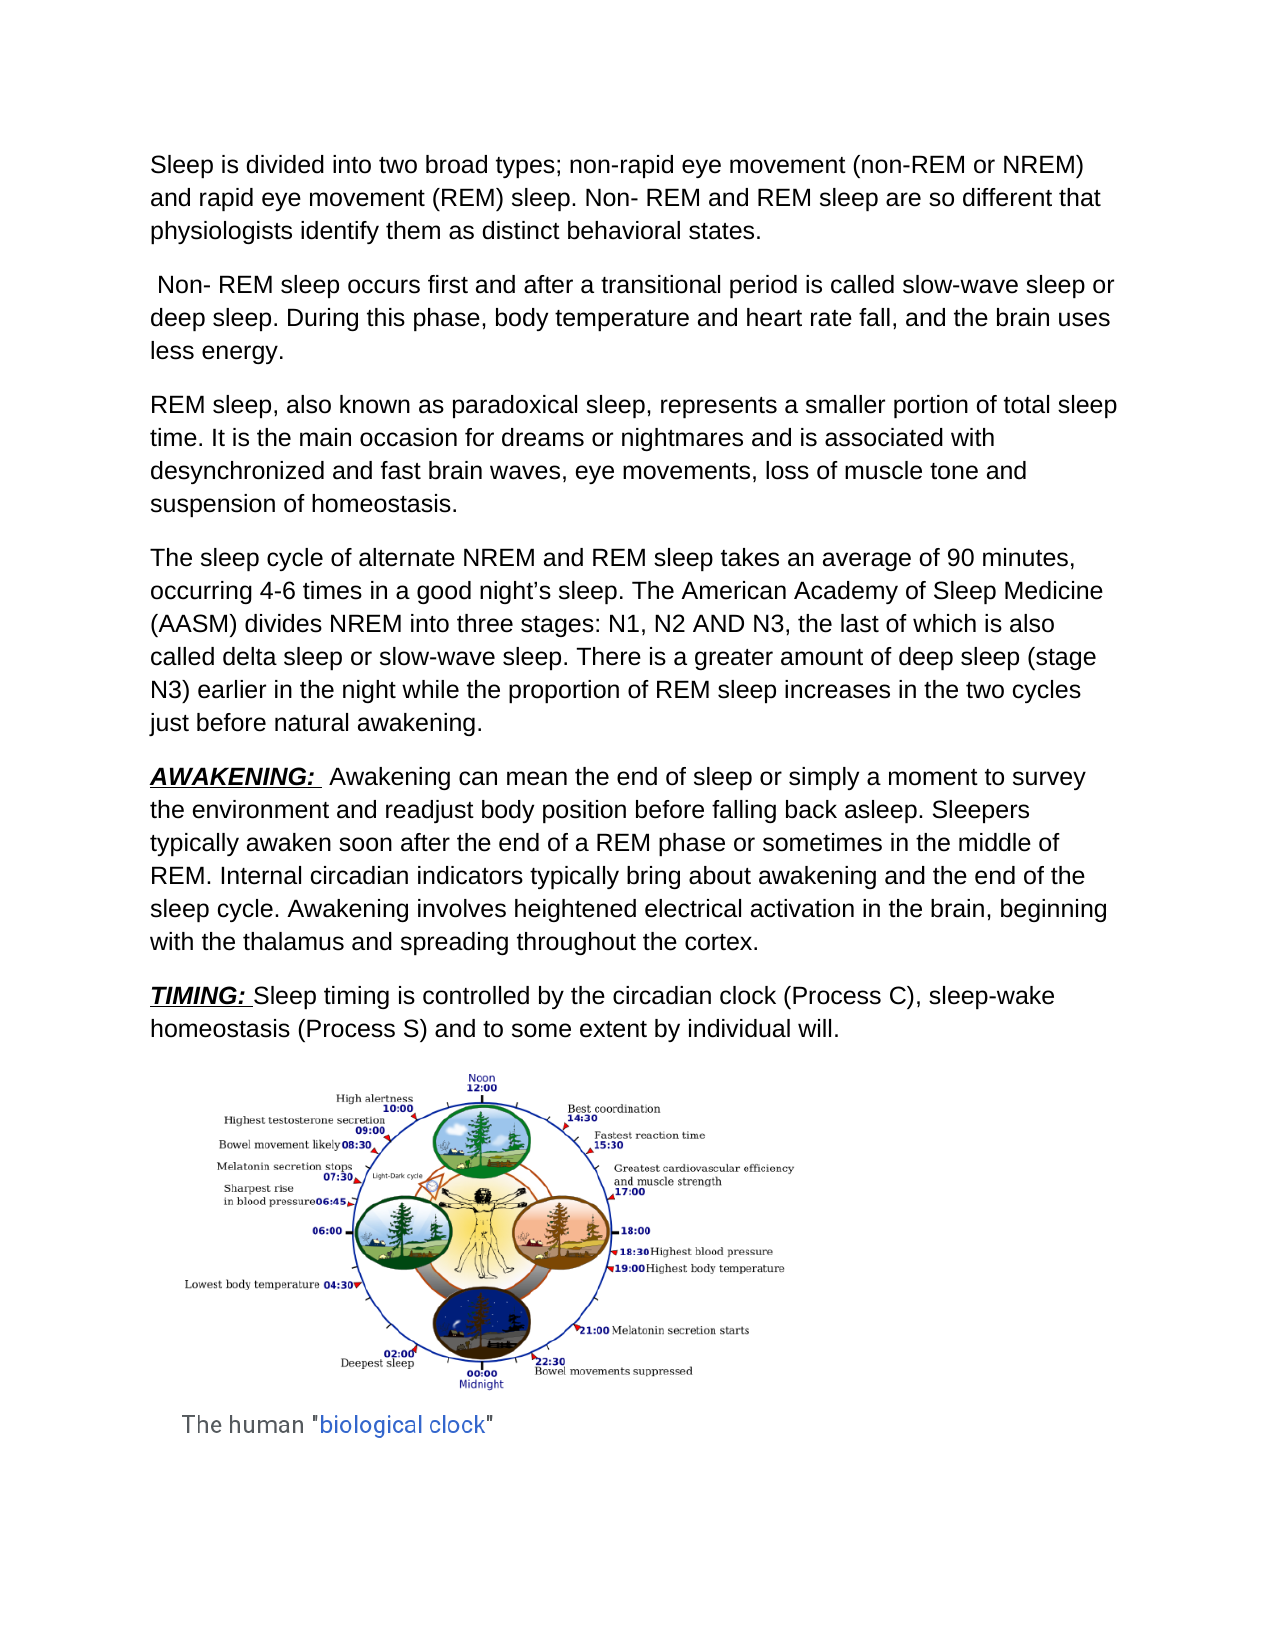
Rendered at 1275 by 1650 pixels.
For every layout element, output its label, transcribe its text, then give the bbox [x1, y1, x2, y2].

text AWAKENING: Awakening can mean the end of sleep or simply a moment to survey the environment and readjust body position before falling back asleep. Sleepers typically awaken soon after the end of a REM phase or sometimes in the middle of REM. Internal circadian indicators typically bring about awakening and the end of the sleep cycle. Awakening involves heightened electrical activation in the brain, beginning with the thalamus and spreading throughout the cortex. [150, 762, 1125, 956]
text Non- REM sleep occurs first and after a transitional period is called slow-wave sleep or deep sleep. During this phase, body temperature and heart rate fall, and the brain uses less energy. [150, 270, 1125, 365]
text REM sleep, also known as paradoxical sleep, represents a smaller portion of total sleep time. It is the main occasion for dreams or nightmares and is associated with desynchronized and fast brain waves, eye movements, loss of muscle tone and suspension of homeostasis. [150, 390, 1125, 518]
text Sleep is divided into two broad types; non-rapid eye movement (non-REM or NREM) and rapid eye movement (REM) sleep. Non- REM and REM sleep are so different that physiologists identify them as distinct behavioral states. [150, 150, 1125, 245]
picture [150, 1067, 829, 1460]
text TIMING: Sleep timing is controlled by the circadian clock (Process C), sleep-wake homeostasis (Process S) and to some extent by individual will. [150, 981, 1125, 1042]
text The sleep cycle of alternate NREM and REM sleep takes an average of 90 minutes, occurring 4-6 times in a good night’s sleep. The American Academy of Sleep Medicine (AASM) divides NREM into three stages: N1, N2 AND N3, the last of which is also called delta sleep or slow-wave sleep. There is a greater amount of deep sleep (stage N3) earlier in the night while the proportion of REM sleep increases in the two cycles just before natural awakening. [150, 543, 1125, 737]
